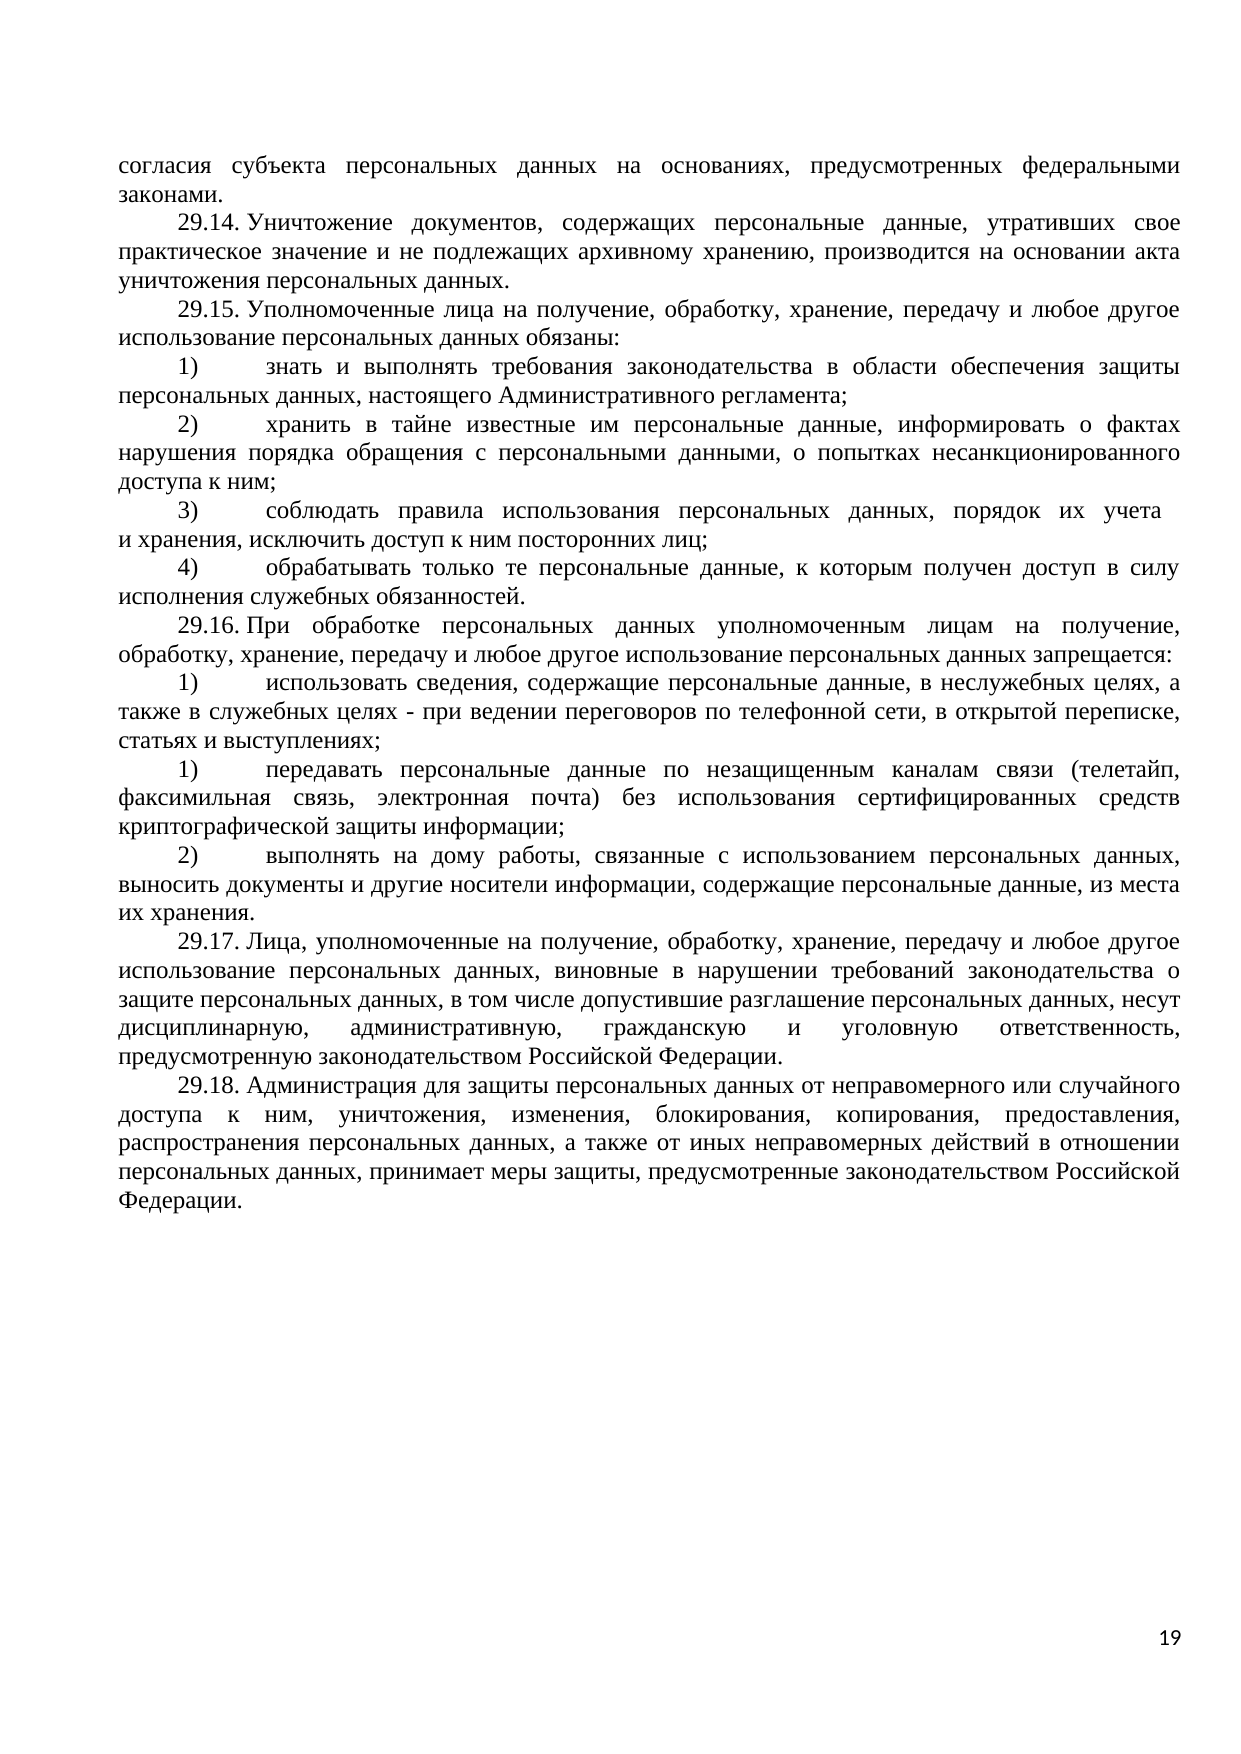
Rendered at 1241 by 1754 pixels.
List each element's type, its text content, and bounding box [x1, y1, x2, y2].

list 29.16. При обработке персональных данных уполномоченным лицам на получение, обработку, хранение, передачу и любое другое использование персональных данных запрещается: [118, 610, 1181, 667]
list 29.18. Администрация для защиты персональных данных от неправомерного или случайного доступа к ним, уничтожения, изменения, блокирования, копирования, предоставления, распространения персональных данных, а также от иных неправомерных действий в отношении персональных данных, принимает меры защиты, предусмотренные законодательством Российской Федерации. [118, 1070, 1181, 1214]
list знать и выполнять требования законодательства в области обеспечения защиты персональных данных, настоящего Административного регламента; [118, 351, 1181, 409]
list 29.15. Уполномоченные лица на получение, обработку, хранение, передачу и любое другое использование персональных данных обязаны: [118, 294, 1181, 351]
list соблюдать правила использования персональных данных, порядок их учета и хранения, исключить доступ к ним посторонних лиц; [118, 495, 1181, 552]
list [118, 150, 1181, 207]
list использовать сведения, содержащие персональные данные, в неслужебных целях, а также в служебных целях - при ведении переговоров по телефонной сети, в открытой переписке, статьях и выступлениях; [118, 667, 1181, 754]
list 29.14. Уничтожение документов, содержащих персональные данные, утративших свое практическое значение и не подлежащих архивному хранению, производится на основании акта уничтожения персональных данных. [118, 207, 1181, 294]
text передавать персональные данные по незащищенным каналам связи (телетайп, факсимильная связь, электронная почта) без использования сертифицированных средств криптографической защиты информации; [118, 754, 1181, 840]
list хранить в тайне известные им персональные данные, информировать о фактах нарушения порядка обращения с персональными данными, о попытках несанкционированного доступа к ним; [118, 409, 1181, 495]
list обрабатывать только те персональные данные, к которым получен доступ в силу исполнения служебных обязанностей. [118, 552, 1181, 610]
list 29.17. Лица, уполномоченные на получение, обработку, хранение, передачу и любое другое использование персональных данных, виновные в нарушении требований законодательства о защите персональных данных, в том числе допустившие разглашение персональных данных, несут дисциплинарную, административную, гражданскую и уголовную ответственность, предусмотренную законодательством Российской Федерации. [118, 926, 1181, 1070]
text выполнять на дому работы, связанные с использованием персональных данных, выносить документы и другие носители информации, содержащие персональные данные, из места их хранения. [118, 840, 1181, 926]
